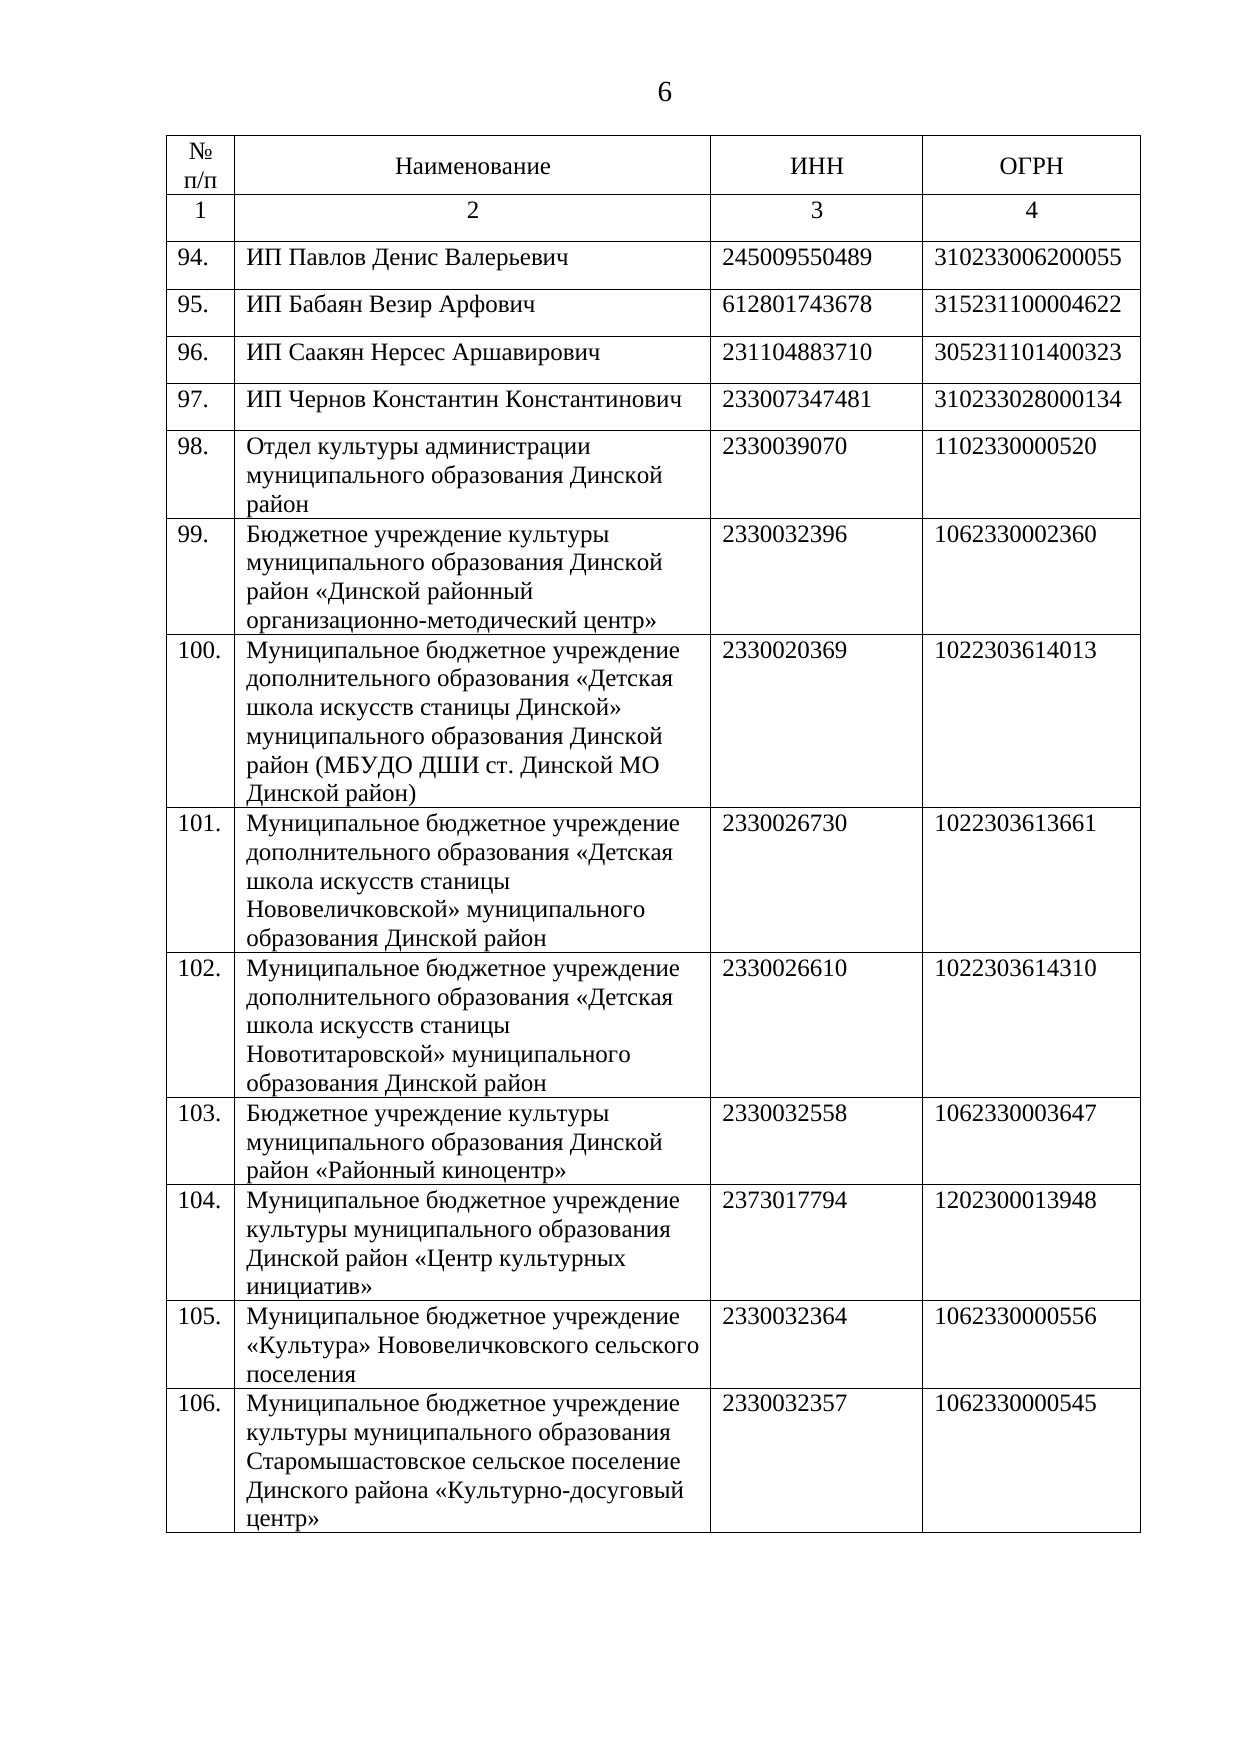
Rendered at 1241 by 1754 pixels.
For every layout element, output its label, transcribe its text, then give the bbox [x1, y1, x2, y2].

table_header ИНН [711, 136, 922, 194]
table_cell 2330032357 [711, 1389, 922, 1532]
table_cell [167, 431, 234, 518]
table_cell 2330032396 [711, 519, 922, 634]
table_cell 1062330003647 [923, 1098, 1140, 1184]
table_cell ИП Чернов Константин Константинович [235, 384, 710, 430]
table_cell 1 [167, 195, 234, 241]
table_cell 4 [923, 195, 1140, 241]
table_header Наименование [235, 136, 710, 194]
table_cell [167, 953, 234, 1097]
table_cell 231104883710 [711, 337, 922, 383]
table_cell Муниципальное бюджетное учреждение дополнительного образования «Детская школа искусств станицы Новотитаровской» муниципального образования Динской район [235, 953, 710, 1097]
table_cell 3 [711, 195, 922, 241]
table_cell Муниципальное бюджетное учреждение «Культура» Нововеличковского сельского поселения [235, 1301, 710, 1387]
table_cell Бюджетное учреждение культуры муниципального образования Динской район «Динской районный организационно-методический центр» [235, 519, 710, 634]
table_cell 315231100004622 [923, 290, 1140, 336]
table_cell 245009550489 [711, 242, 922, 288]
table_cell Отдел культуры администрации муниципального образования Динской район [235, 431, 710, 518]
table_cell ИП Саакян Нерсес Аршавирович [235, 337, 710, 383]
table_cell 1062330002360 [923, 519, 1140, 634]
table_header ОГРН [923, 136, 1140, 194]
table_cell ИП Павлов Денис Валерьевич [235, 242, 710, 288]
table_cell Бюджетное учреждение культуры муниципального образования Динской район «Районный киноцентр» [235, 1098, 710, 1184]
table_cell Муниципальное бюджетное учреждение культуры муниципального образования Старомышастовское сельское поселение Динского района «Культурно-досуговый центр» [235, 1389, 710, 1532]
table_cell 1022303614013 [923, 635, 1140, 807]
table_cell [167, 519, 234, 634]
table_header № п/п [167, 136, 234, 194]
table_cell 2330026730 [711, 808, 922, 952]
table_cell 1202300013948 [923, 1185, 1140, 1300]
table_cell 2 [235, 195, 710, 241]
table_cell [167, 635, 234, 807]
table_cell 2330020369 [711, 635, 922, 807]
table_cell 233007347481 [711, 384, 922, 430]
table_cell ИП Бабаян Везир Арфович [235, 290, 710, 336]
table_cell Муниципальное бюджетное учреждение культуры муниципального образования Динской район «Центр культурных инициатив» [235, 1185, 710, 1300]
table_cell [167, 337, 234, 383]
table_cell 1062330000556 [923, 1301, 1140, 1387]
table_cell 1022303613661 [923, 808, 1140, 952]
table_cell [167, 1185, 234, 1300]
table_cell 612801743678 [711, 290, 922, 336]
table_cell 2330026610 [711, 953, 922, 1097]
table_cell [167, 1098, 234, 1184]
table_cell 2330032364 [711, 1301, 922, 1387]
table_cell 310233006200055 [923, 242, 1140, 288]
table_cell 305231101400323 [923, 337, 1140, 383]
table_cell [167, 1389, 234, 1532]
table_cell [167, 1301, 234, 1387]
table_cell 2373017794 [711, 1185, 922, 1300]
table_cell 2330032558 [711, 1098, 922, 1184]
table_cell [167, 242, 234, 288]
table_cell 1022303614310 [923, 953, 1140, 1097]
table_cell Муниципальное бюджетное учреждение дополнительного образования «Детская школа искусств станицы Динской» муниципального образования Динской район (МБУДО ДШИ ст. Динской МО Динской район) [235, 635, 710, 807]
table_cell 1062330000545 [923, 1389, 1140, 1532]
table_cell [167, 384, 234, 430]
table_cell 310233028000134 [923, 384, 1140, 430]
table_cell 2330039070 [711, 431, 922, 518]
table_cell 1102330000520 [923, 431, 1140, 518]
table_cell [167, 808, 234, 952]
table_cell [167, 290, 234, 336]
table_cell Муниципальное бюджетное учреждение дополнительного образования «Детская школа искусств станицы Нововеличковской» муниципального образования Динской район [235, 808, 710, 952]
